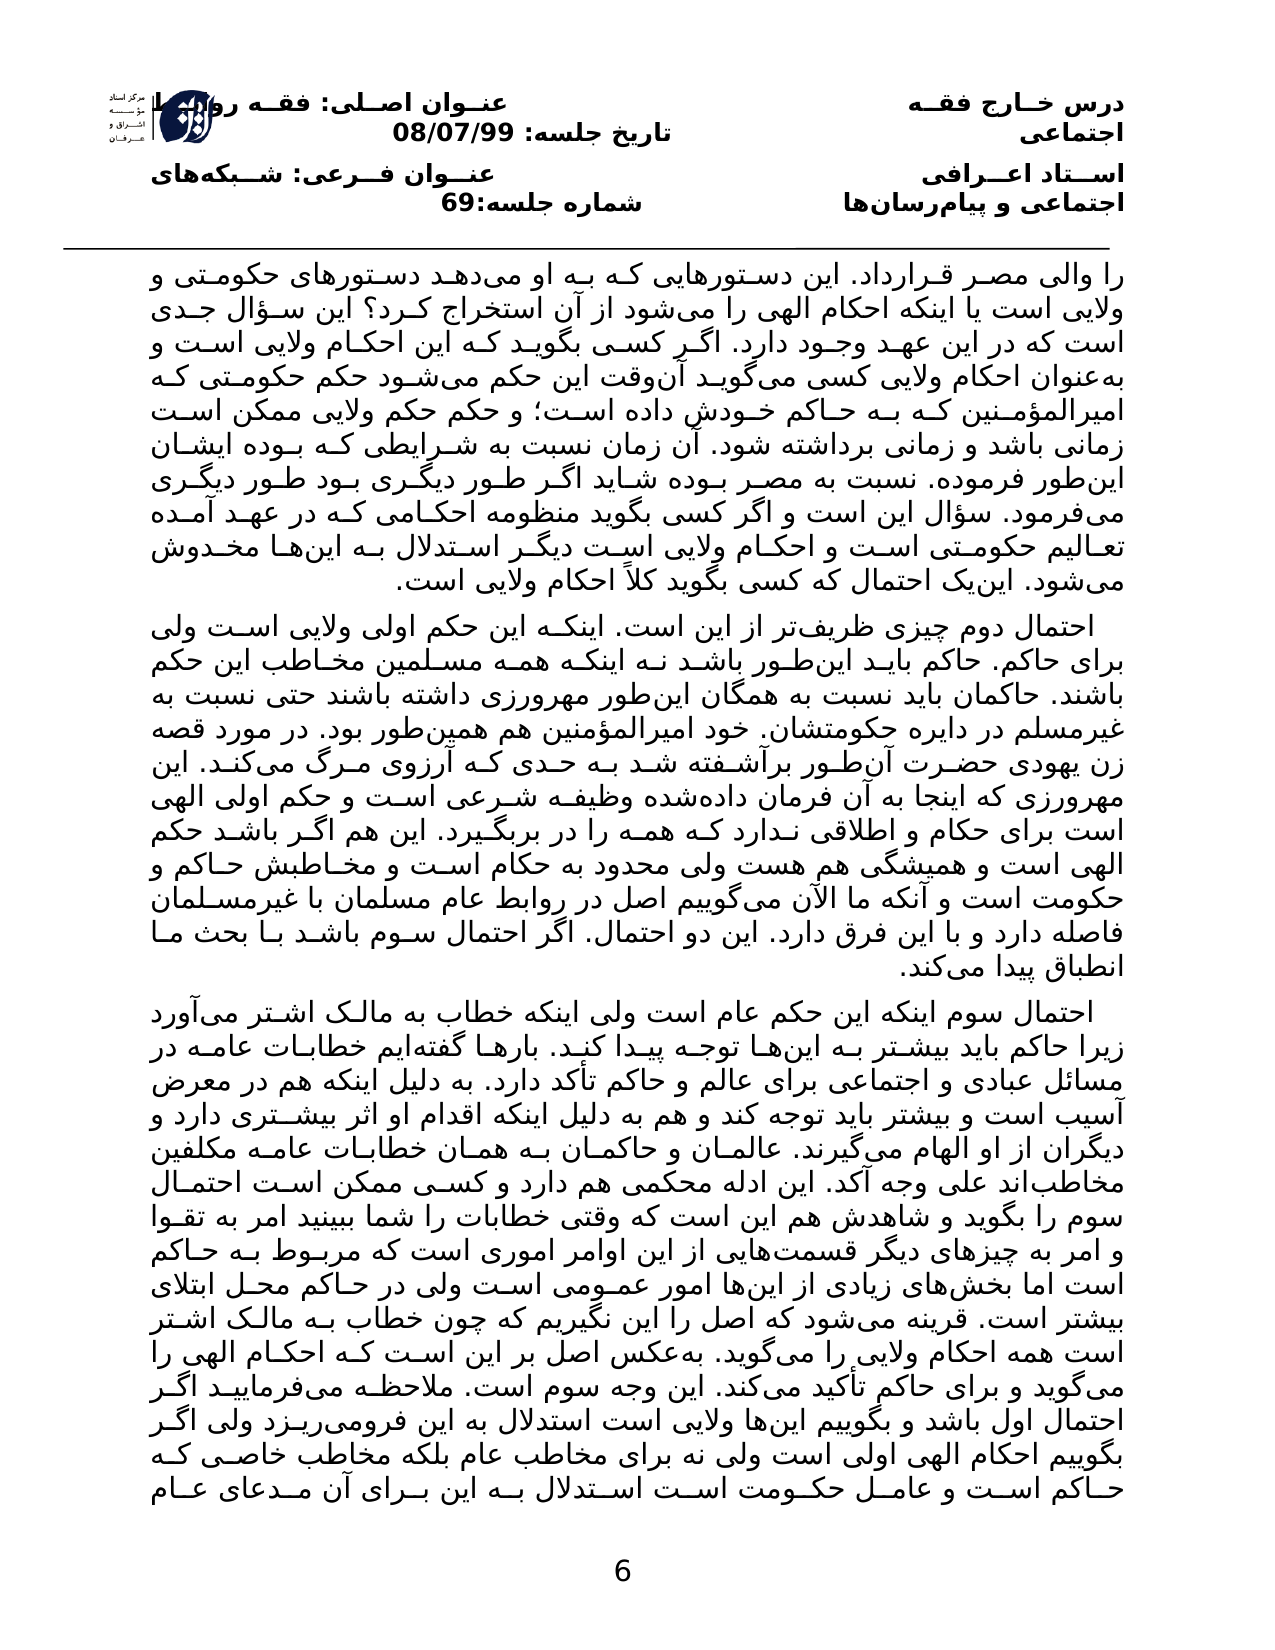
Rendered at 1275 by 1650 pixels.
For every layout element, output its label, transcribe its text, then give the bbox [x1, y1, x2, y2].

picture [102, 86, 215, 146]
text احتمال دوم چیزی ظریف‌تر از این است. اینکه این حکم اولی ولایی است ولی برای حاکم. حاکم باید این‌طور باشد نه اینکه همه مسلمین مخاطب این حکم باشند. حاکمان باید نسبت به همگان این‌طور مهرورزی داشته باشند حتی نسبت به غیرمسلم در دایره حکومتشان. خود امیرالمؤمنین هم همین‌طور بود. در مورد قصه زن یهودی حضرت آن‌طور برآشفته شد به حدی که آرزوی مرگ می‌کند. این مهرورزی که اینجا به آن فرمان داده‌شده وظیفه شرعی است و حکم اولی الهی است برای حکام و اطلاقی ندارد که همه را در بربگیرد. این هم اگر باشد حکم الهی است و همیشگی هم هست ولی محدود به حکام است و مخاطبش حاکم و حکومت است و آنکه ما الآن می‌گوییم اصل در روابط عام مسلمان با غیرمسلمان فاصله دارد و با این فرق دارد. این دو احتمال. اگر احتمال سوم باشد با بحث ما انطباق پیدا می‌کند. [150, 609, 1125, 983]
